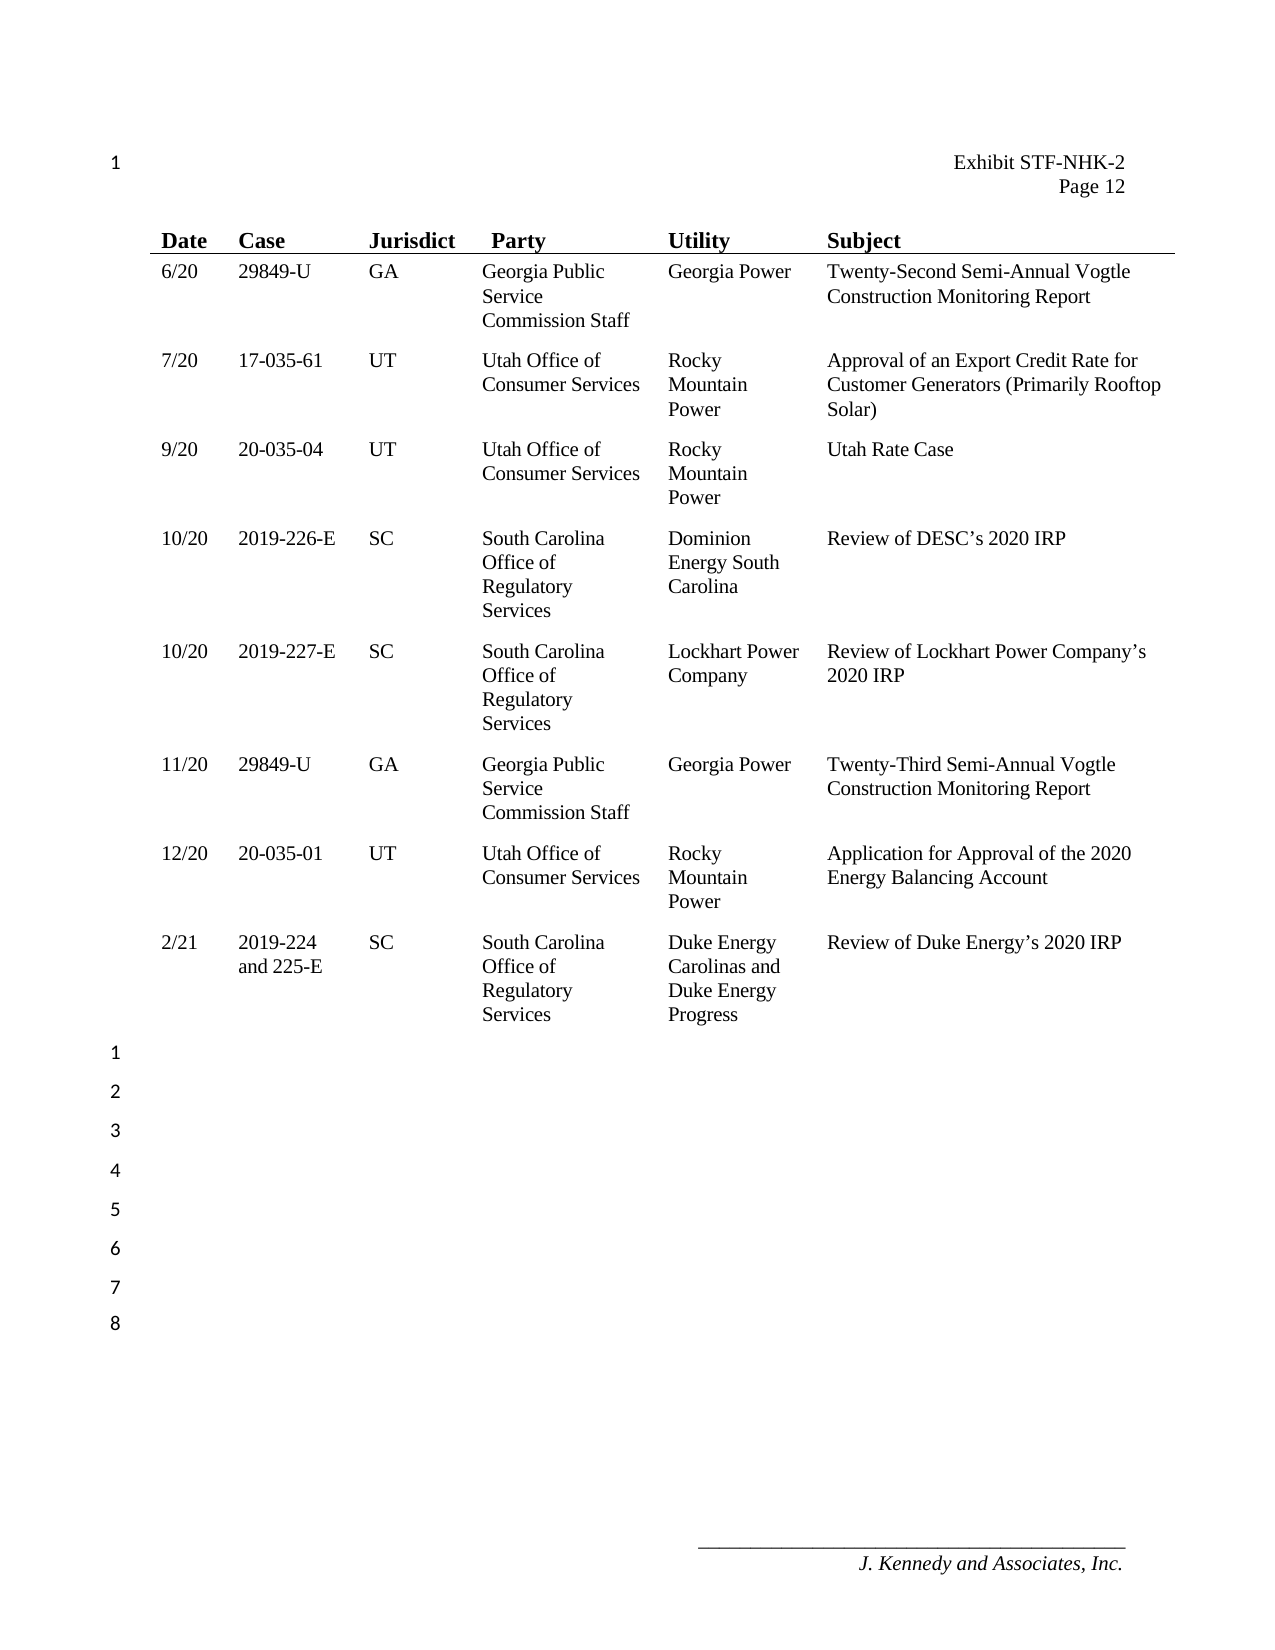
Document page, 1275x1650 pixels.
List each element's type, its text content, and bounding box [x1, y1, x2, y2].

table_cell Lockhart Power Company [657, 633, 816, 746]
table_cell Review of DESC’s 2020 IRP [816, 520, 1174, 633]
table_cell 2019-224 and 225-E [227, 923, 357, 1036]
table_cell 11/20 [150, 746, 227, 834]
table_cell SC [358, 633, 471, 746]
table_cell Application for Approval of the 2020 Energy Balancing Account [816, 835, 1174, 923]
table_cell Twenty-Second Semi-Annual Vogtle Construction Monitoring Report [816, 254, 1174, 342]
table_cell Utah Office of Consumer Services [471, 342, 657, 431]
table_cell 29849-U [227, 254, 357, 342]
table_cell Utah Rate Case [816, 431, 1174, 520]
table_cell South Carolina Office of Regulatory Services [471, 923, 657, 1036]
table_cell Review of Duke Energy’s 2020 IRP [816, 923, 1174, 1036]
table_cell GA [358, 254, 471, 342]
table_header Party [480, 227, 657, 253]
table_cell 9/20 [150, 431, 227, 520]
table_cell 20-035-04 [227, 431, 357, 520]
table_cell SC [358, 923, 471, 1036]
table_cell Rocky Mountain Power [657, 342, 816, 431]
table_cell Utah Office of Consumer Services [471, 835, 657, 923]
table_cell Duke Energy Carolinas and Duke Energy Progress [657, 923, 816, 1036]
table_header Subject [816, 227, 1174, 253]
table_cell Utah Office of Consumer Services [471, 431, 657, 520]
table_cell UT [358, 431, 471, 520]
table_cell Approval of an Export Credit Rate for Customer Generators (Primarily Rooftop Solar) [816, 342, 1174, 431]
table_cell South Carolina Office of Regulatory Services [471, 633, 657, 746]
table_cell Georgia Public Service Commission Staff [471, 254, 657, 342]
table_cell Georgia Power [657, 746, 816, 834]
table_cell 10/20 [150, 520, 227, 633]
table_cell 2019-226-E [227, 520, 357, 633]
table_header Case [227, 227, 357, 253]
table_cell 10/20 [150, 633, 227, 746]
table_cell Georgia Power [657, 254, 816, 342]
table_cell 20-035-01 [227, 835, 357, 923]
table_cell Rocky Mountain Power [657, 431, 816, 520]
table_cell SC [358, 520, 471, 633]
table_cell Rocky Mountain Power [657, 835, 816, 923]
table_cell 2/21 [150, 923, 227, 1036]
table_cell 6/20 [150, 254, 227, 342]
table_cell Twenty-Third Semi-Annual Vogtle Construction Monitoring Report [816, 746, 1174, 834]
table_cell UT [358, 342, 471, 431]
table_cell Review of Lockhart Power Company’s 2020 IRP [816, 633, 1174, 746]
table_cell Georgia Public Service Commission Staff [471, 746, 657, 834]
table_cell 2019-227-E [227, 633, 357, 746]
table_cell South Carolina Office of Regulatory Services [471, 520, 657, 633]
table_cell Dominion Energy South Carolina [657, 520, 816, 633]
table_cell 17-035-61 [227, 342, 357, 431]
table_header Utility [657, 227, 816, 253]
table_cell UT [358, 835, 471, 923]
table_cell 12/20 [150, 835, 227, 923]
table_cell 29849-U [227, 746, 357, 834]
table_header Date [150, 227, 227, 253]
table_cell 7/20 [150, 342, 227, 431]
table_header Jurisdict [358, 227, 480, 253]
table_cell GA [358, 746, 471, 834]
